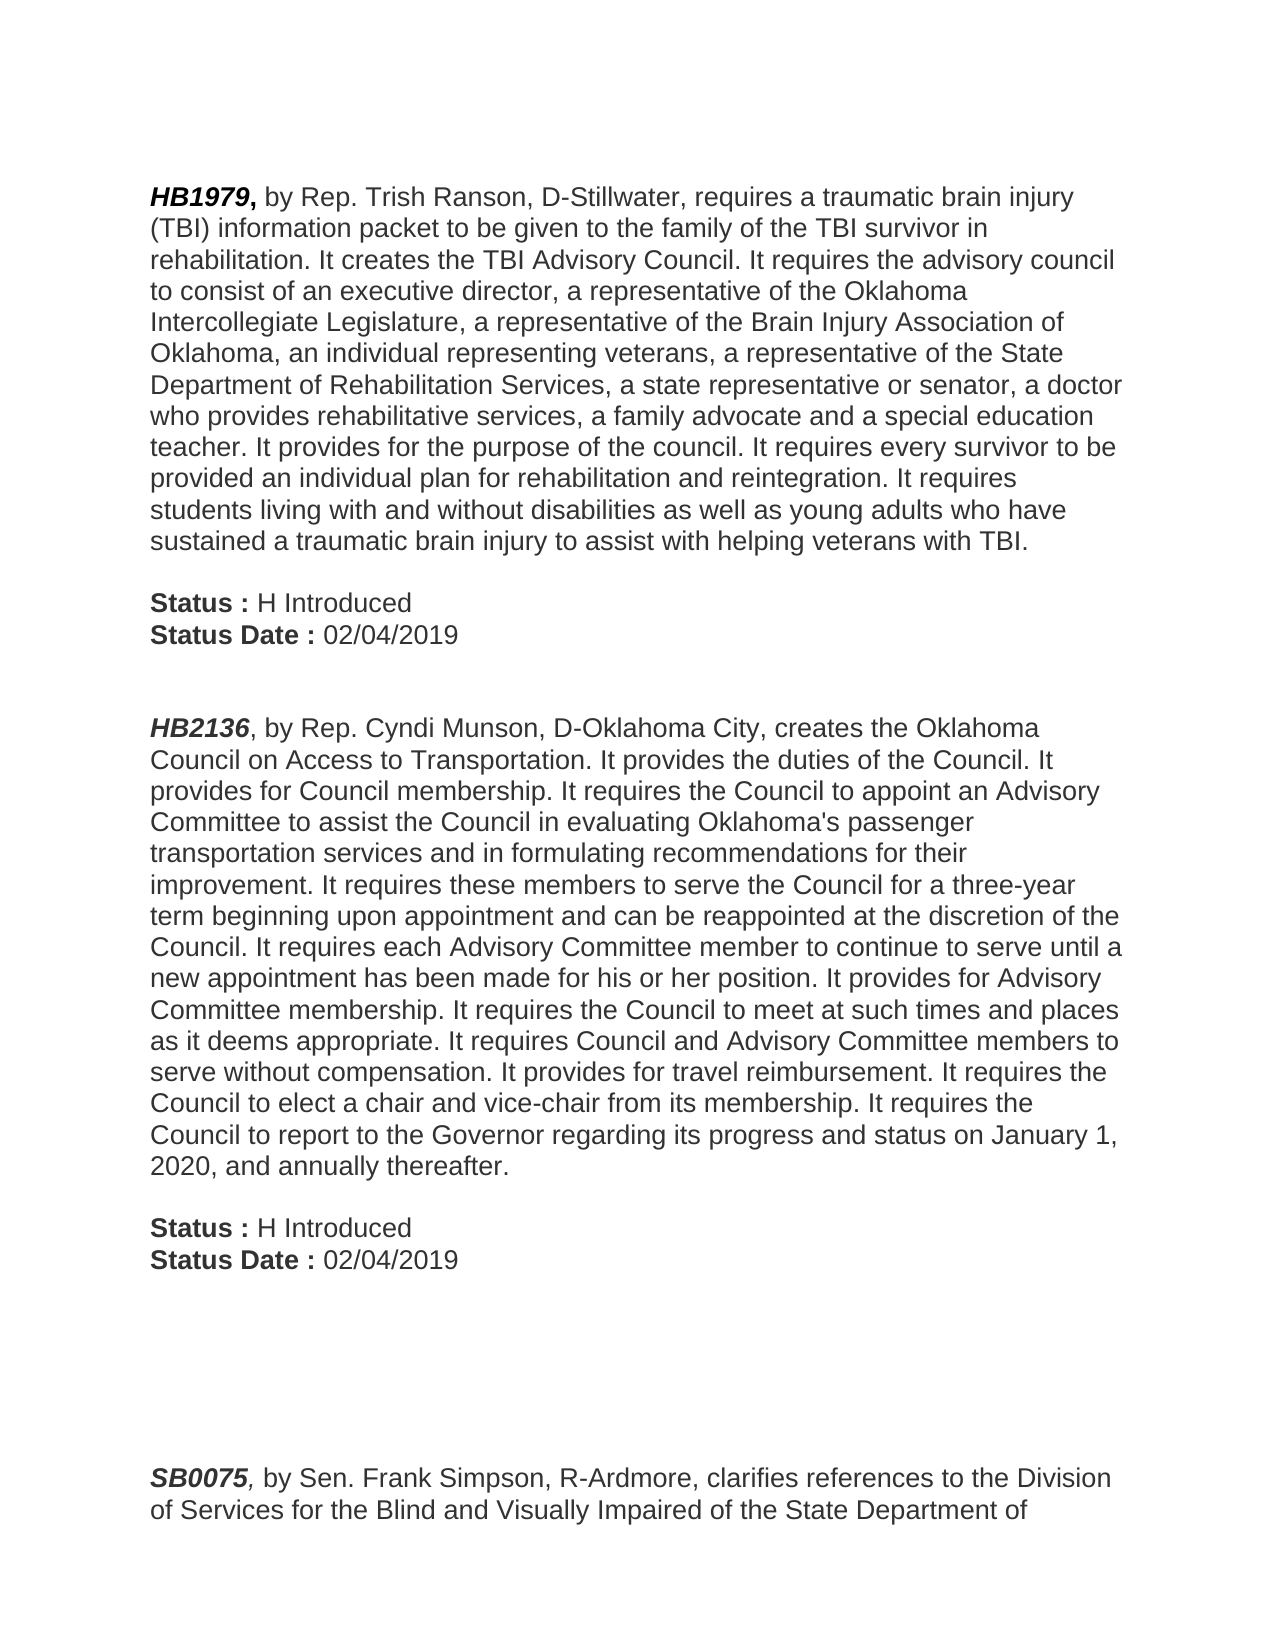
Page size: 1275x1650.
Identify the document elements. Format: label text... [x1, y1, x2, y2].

text Status Date : 02/04/2019 [150, 619, 1125, 650]
text Status : H Introduced [150, 1212, 1125, 1244]
text HB2136, by Rep. Cyndi Munson, D-Oklahoma City, creates the Oklahoma Council on Access to Transportation. It provides the duties of the Council. It provides for Council membership. It requires the Council to appoint an Advisory Committee to assist the Council in evaluating Oklahoma's passenger transportation services and in formulating recommendations for their improvement. It requires these members to serve the Council for a three-year term beginning upon appointment and can be reappointed at the discretion of the Council. It requires each Advisory Committee member to continue to serve until a new appointment has been made for his or her position. It provides for Advisory Committee membership. It requires the Council to meet at such times and places as it deems appropriate. It requires Council and Advisory Committee members to serve without compensation. It provides for travel reimbursement. It requires the Council to elect a chair and vice-chair from its membership. It requires the Council to report to the Governor regarding its progress and status on January 1, 2020, and annually thereafter. [150, 712, 1125, 1181]
text Status Date : 02/04/2019 [150, 1244, 1125, 1275]
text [150, 1462, 1125, 1525]
text HB1979, by Rep. Trish Ranson, D-Stillwater, requires a traumatic brain injury (TBI) information packet to be given to the family of the TBI survivor in rehabilitation. It creates the TBI Advisory Council. It requires the advisory council to consist of an executive director, a representative of the Oklahoma Intercollegiate Legislature, a representative of the Brain Injury Association of Oklahoma, an individual representing veterans, a representative of the State Department of Rehabilitation Services, a state representative or senator, a doctor who provides rehabilitative services, a family advocate and a special education teacher. It provides for the purpose of the council. It requires every survivor to be provided an individual plan for rehabilitation and reintegration. It requires students living with and without disabilities as well as young adults who have sustained a traumatic brain injury to assist with helping veterans with TBI. [150, 181, 1125, 556]
text Status : H Introduced [150, 587, 1125, 619]
